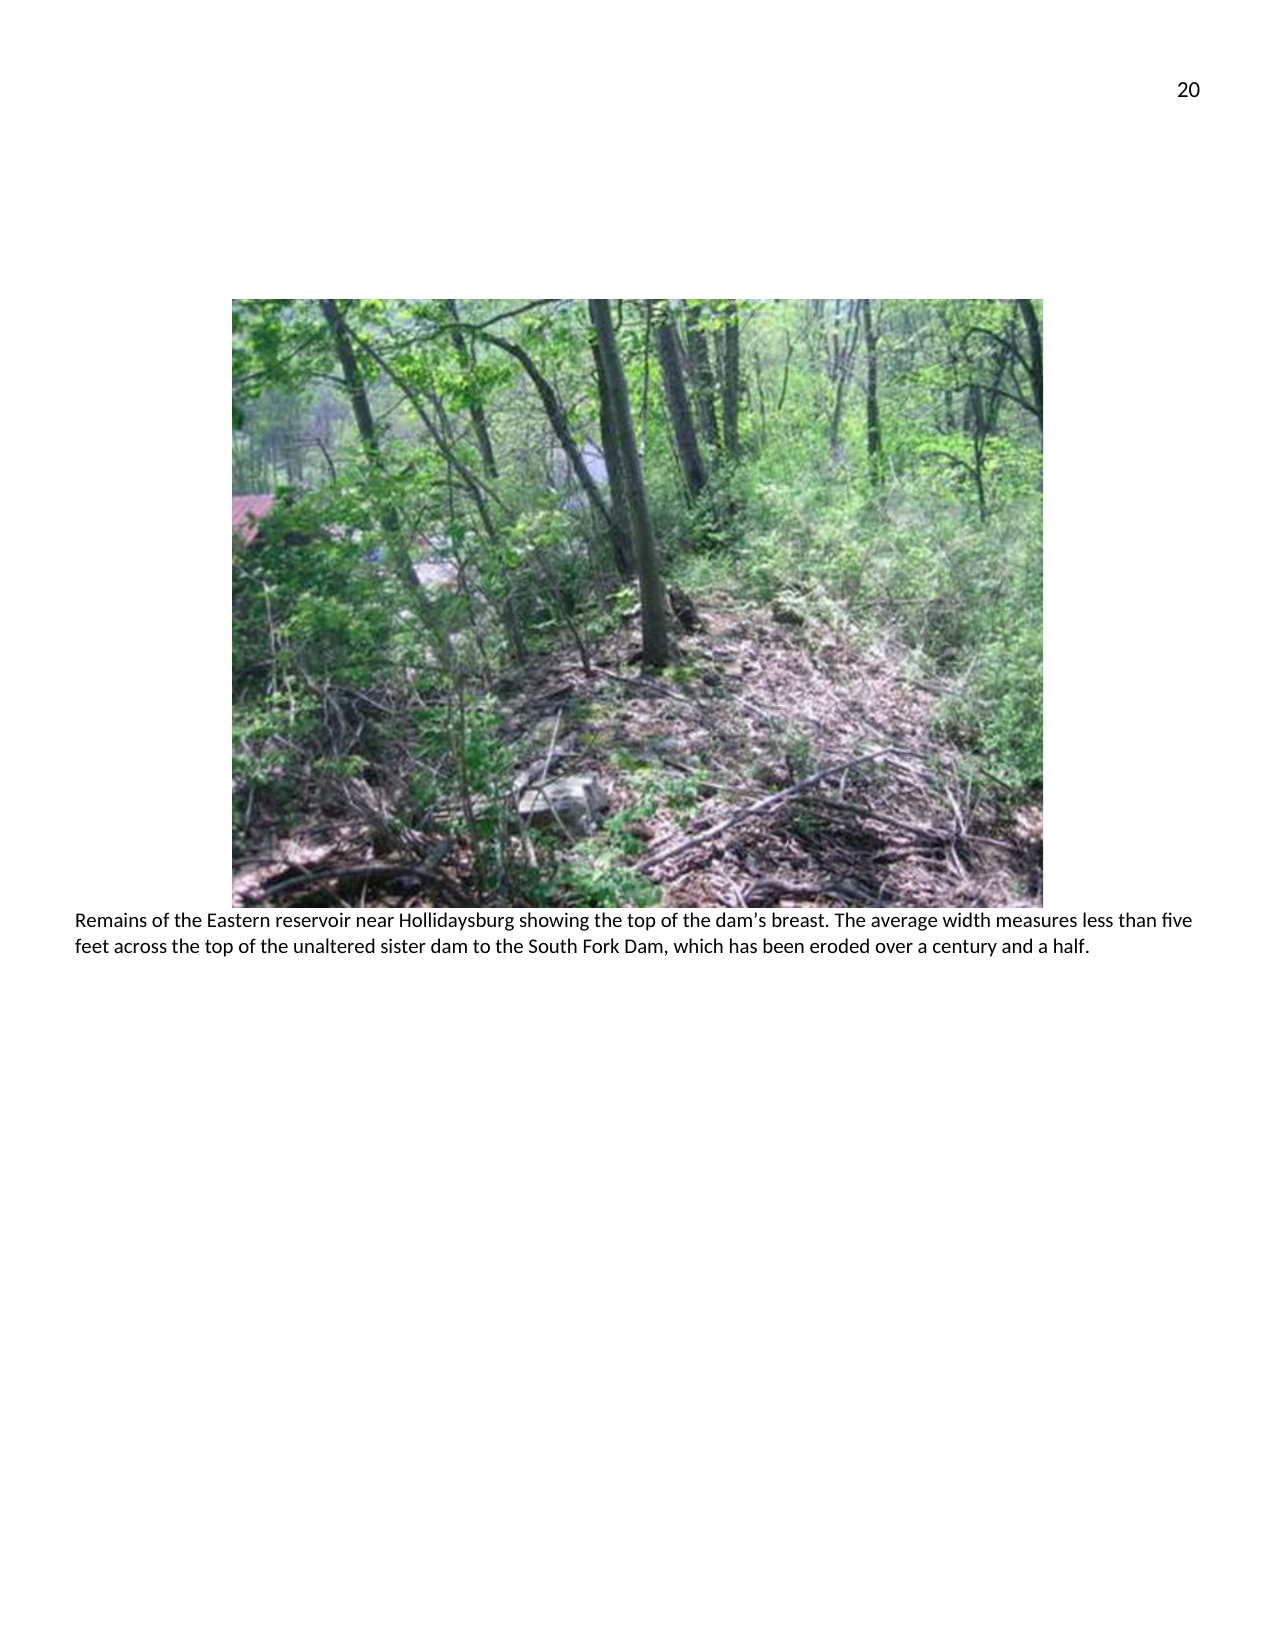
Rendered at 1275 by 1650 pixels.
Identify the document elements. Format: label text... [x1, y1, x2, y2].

text Remains of the Eastern reservoir near Hollidaysburg showing the top of the dam’s breast. The average width measures less than five feet across the top of the unaltered sister dam to the South Fork Dam, which has been eroded over a century and a half. [75, 907, 1200, 958]
picture [232, 299, 1044, 908]
